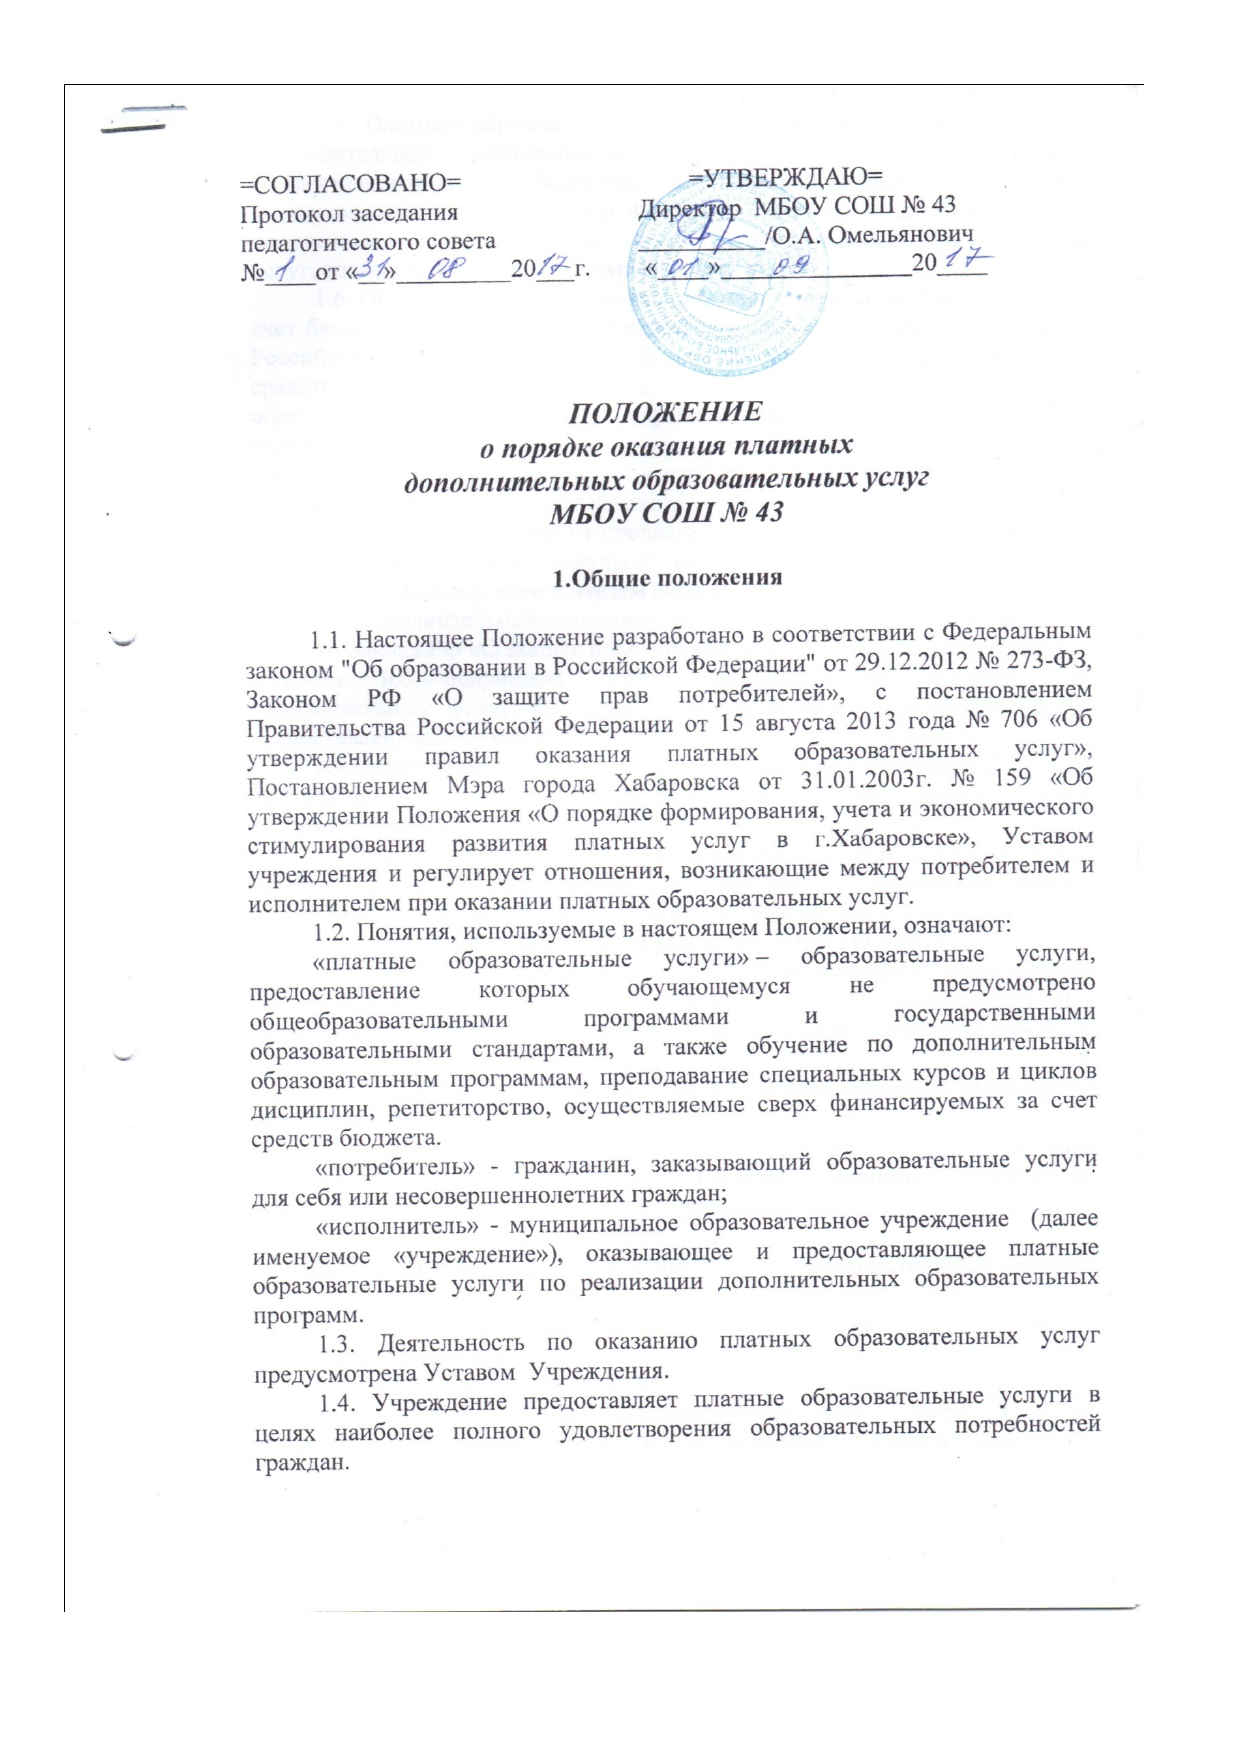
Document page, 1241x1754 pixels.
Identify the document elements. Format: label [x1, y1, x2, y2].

picture [64, 84, 1144, 1612]
